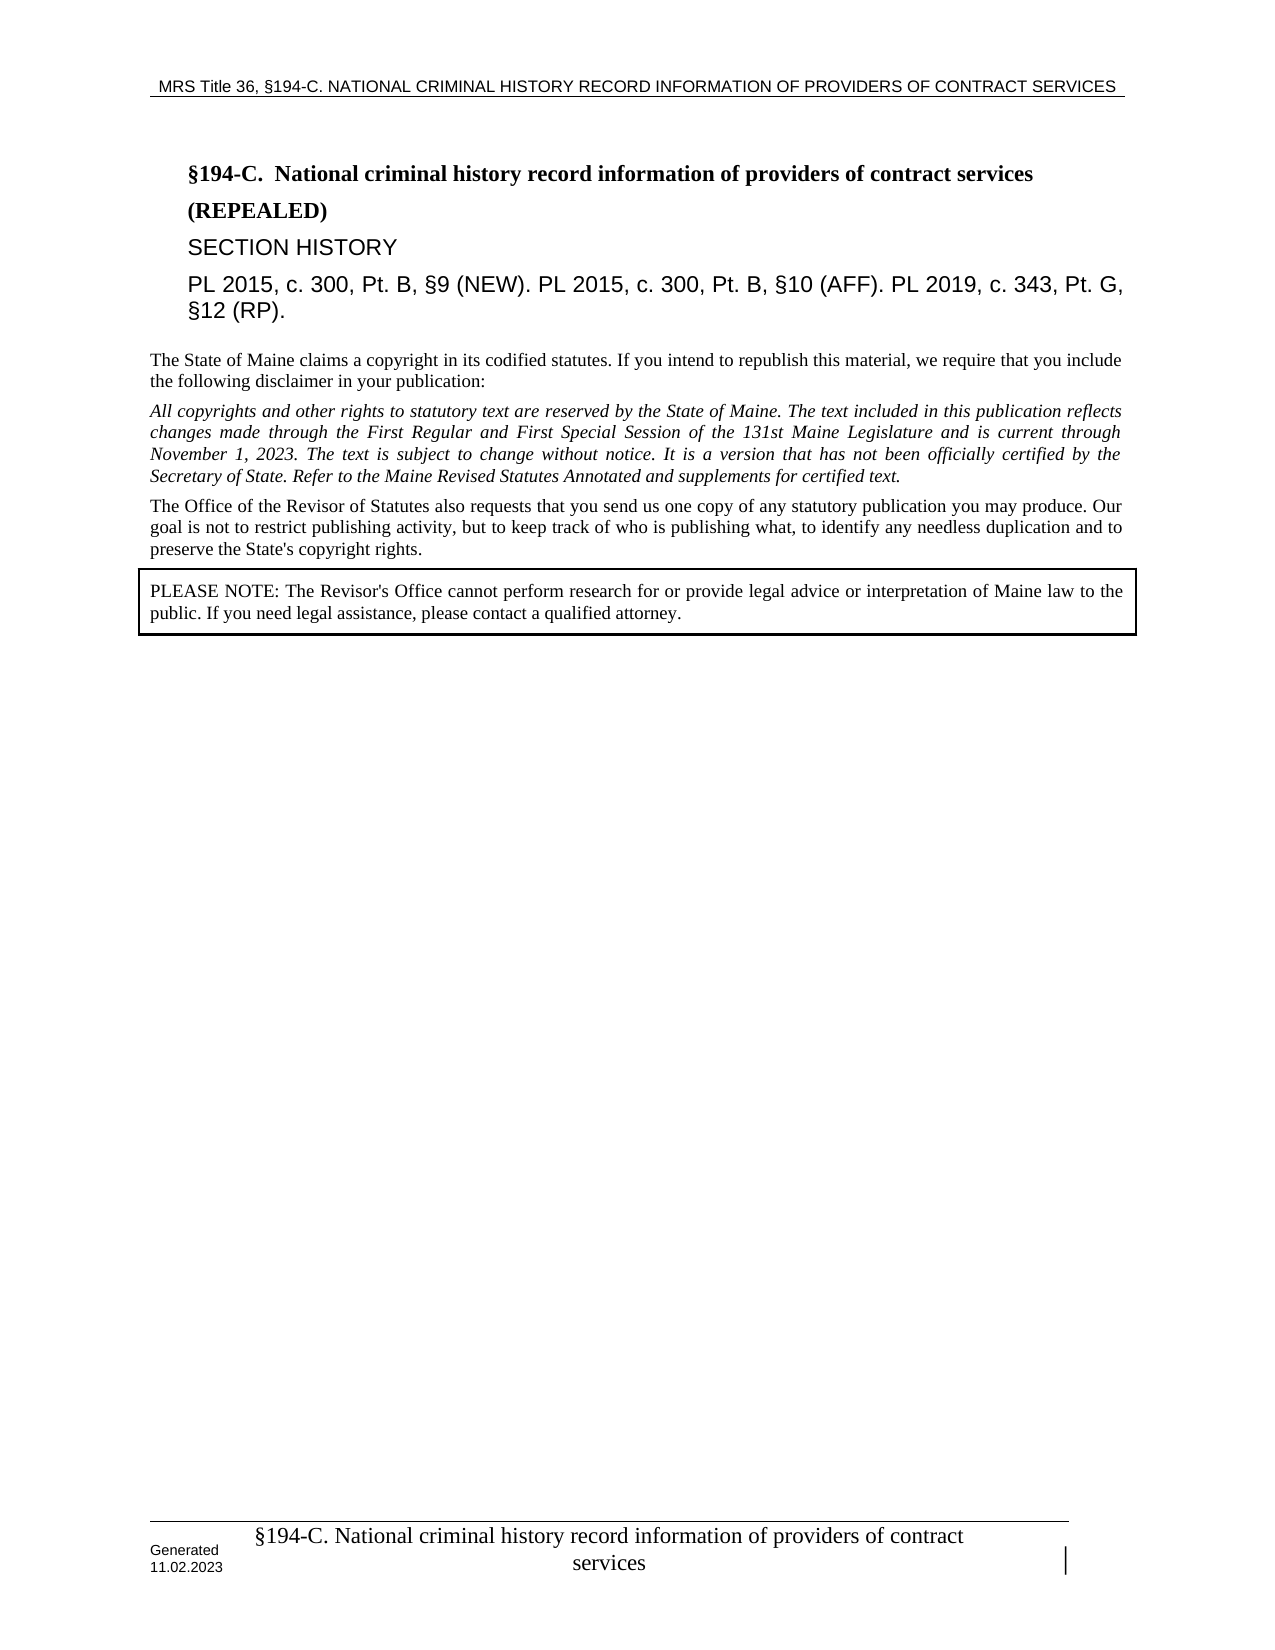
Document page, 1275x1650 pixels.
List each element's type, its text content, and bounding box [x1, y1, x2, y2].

text PLEASE NOTE: The Revisor's Office cannot perform research for or provide legal advice or interpretation of Maine law to the public. If you need legal assistance, please contact a qualified attorney. [140, 570, 1135, 633]
text PL 2015, c. 300, Pt. B, §9 (NEW). PL 2015, c. 300, Pt. B, §10 (AFF). PL 2019, c. 343, Pt. G, §12 (RP). [187, 271, 1125, 323]
text All copyrights and other rights to statutory text are reserved by the State of Maine. The text included in this publication reflects changes made through the First Regular and First Special Session of the 131st Maine Legislature and is current through November 1, 2023 . The text is subject to change without notice. It is a version that has not been officially certified by the Secretary of State. Refer to the Maine Revised Statutes Annotated and supplements for certified text. [150, 400, 1125, 486]
text (REPEALED) [187, 197, 1125, 223]
text §194-C. National criminal history record information of providers of contract services [187, 160, 1125, 187]
text The Office of the Revisor of Statutes also requests that you send us one copy of any statutory publication you may produce. Our goal is not to restrict publishing activity, but to keep track of who is publishing what, to identify any needless duplication and to preserve the State's copyright rights. [150, 494, 1125, 559]
text The State of Maine claims a copyright in its codified statutes. If you intend to republish this material, we require that you include the following disclaimer in your publication: [150, 348, 1125, 392]
text SECTION HISTORY [187, 234, 1125, 260]
